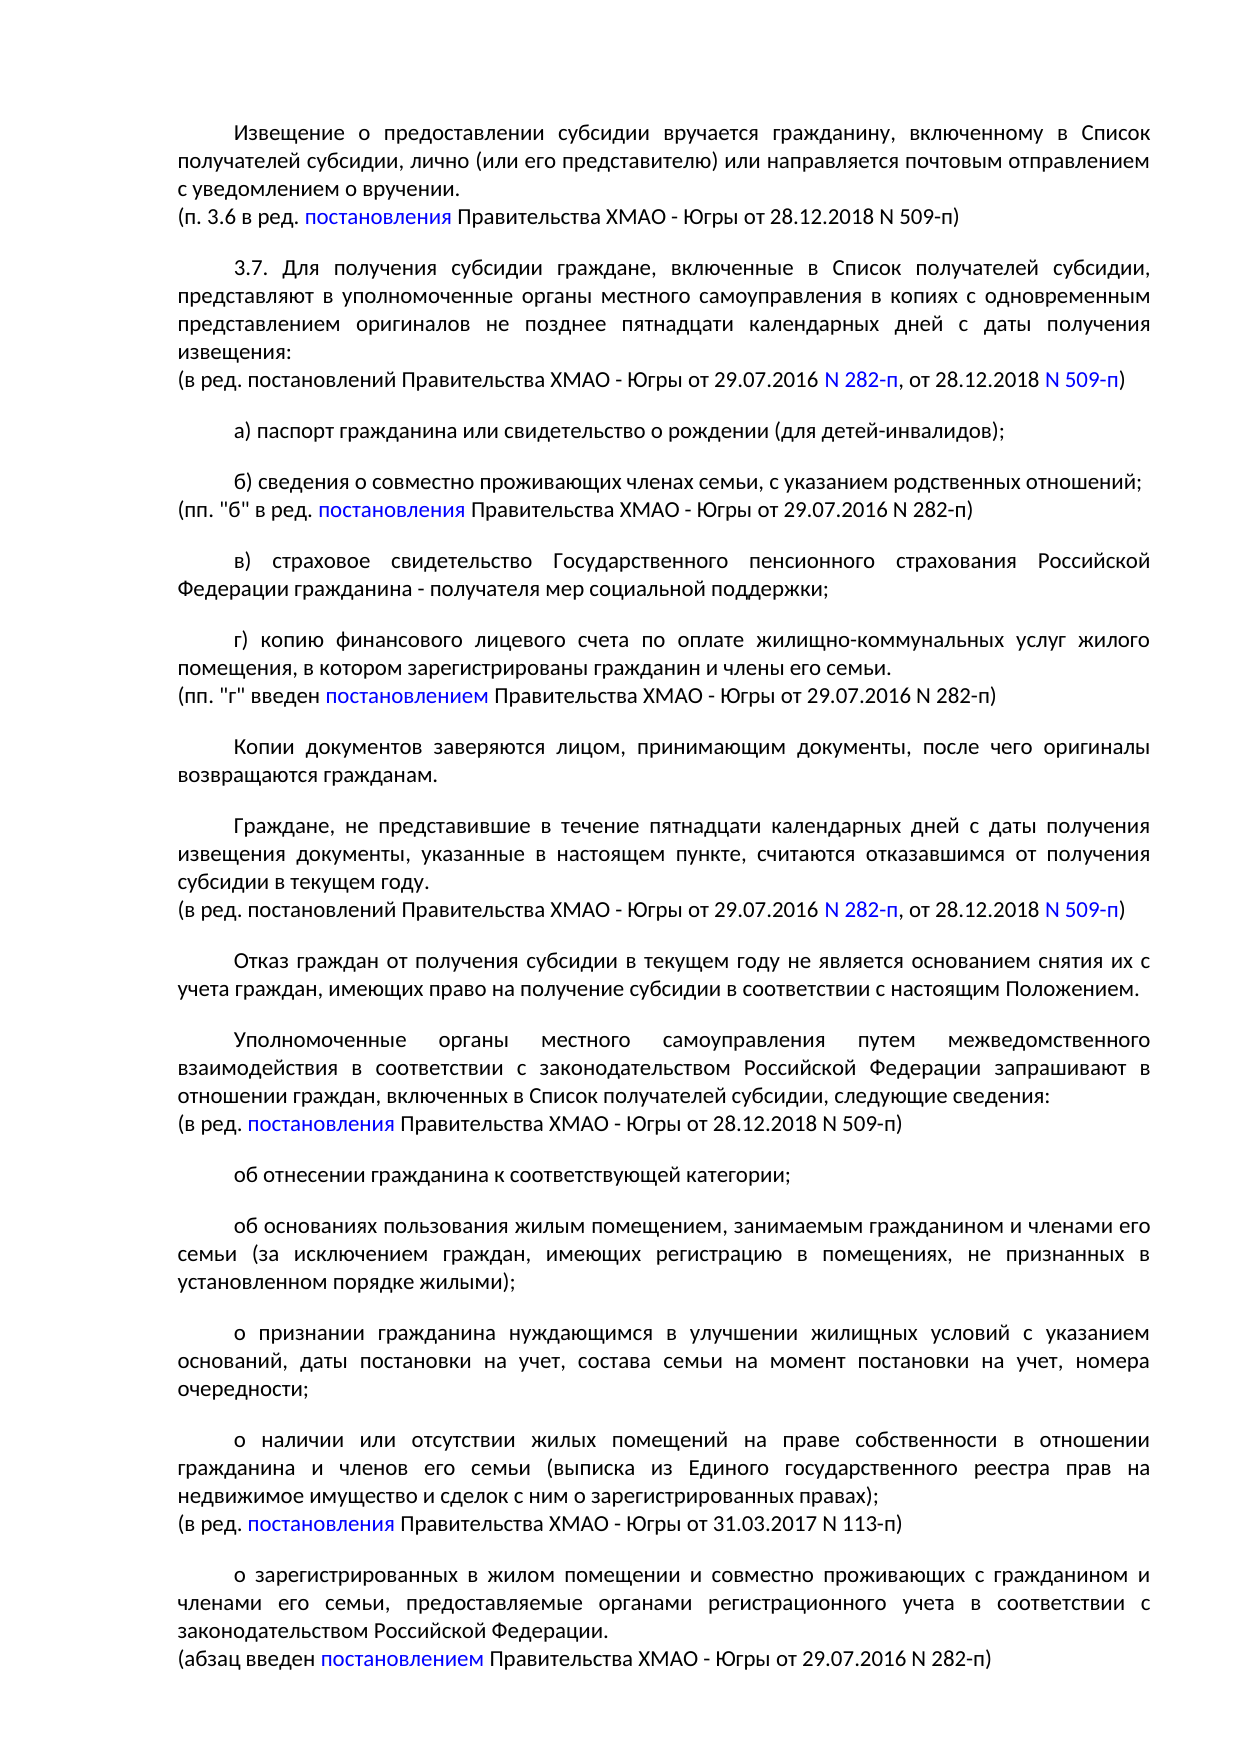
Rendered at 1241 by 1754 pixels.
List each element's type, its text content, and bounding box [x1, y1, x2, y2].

text Отказ граждан от получения субсидии в текущем году не является основанием снятия их с учета граждан, имеющих право на получение субсидии в соответствии с настоящим Положением. [177, 946, 1152, 1002]
text (пп. "б" в ред. постановления Правительства ХМАО - Югры от 29.07.2016 N 282-п) [177, 495, 1152, 523]
text (в ред. постановления Правительства ХМАО - Югры от 31.03.2017 N 113-п) [177, 1509, 1152, 1537]
text о наличии или отсутствии жилых помещений на праве собственности в отношении гражданина и членов его семьи (выписка из Единого государственного реестра прав на недвижимое имущество и сделок с ним о зарегистрированных правах); [177, 1425, 1152, 1509]
text о признании гражданина нуждающимся в улучшении жилищных условий с указанием оснований, даты постановки на учет, состава семьи на момент постановки на учет, номера очередности; [177, 1318, 1152, 1402]
text (п. 3.6 в ред. постановления Правительства ХМАО - Югры от 28.12.2018 N 509-п) [177, 202, 1152, 230]
text Граждане, не представившие в течение пятнадцати календарных дней с даты получения извещения документы, указанные в настоящем пункте, считаются отказавшимся от получения субсидии в текущем году. [177, 811, 1152, 895]
text б) сведения о совместно проживающих членах семьи, с указанием родственных отношений; [177, 467, 1152, 495]
text (в ред. постановлений Правительства ХМАО - Югры от 29.07.2016 N 282-п, от 28.12.2018 N 509-п) [177, 895, 1152, 923]
text о зарегистрированных в жилом помещении и совместно проживающих с гражданином и членами его семьи, предоставляемые органами регистрационного учета в соответствии с законодательством Российской Федерации. [177, 1560, 1152, 1644]
text в) страховое свидетельство Государственного пенсионного страхования Российской Федерации гражданина - получателя мер социальной поддержки; [177, 546, 1152, 602]
text а) паспорт гражданина или свидетельство о рождении (для детей-инвалидов); [177, 416, 1152, 444]
text Копии документов заверяются лицом, принимающим документы, после чего оригиналы возвращаются гражданам. [177, 732, 1152, 788]
text об основаниях пользования жилым помещением, занимаемым гражданином и членами его семьи (за исключением граждан, имеющих регистрацию в помещениях, не признанных в установленном порядке жилыми); [177, 1211, 1152, 1295]
text г) копию финансового лицевого счета по оплате жилищно-коммунальных услуг жилого помещения, в котором зарегистрированы гражданин и члены его семьи. [177, 625, 1152, 681]
text (абзац введен постановлением Правительства ХМАО - Югры от 29.07.2016 N 282-п) [177, 1644, 1152, 1672]
text Извещение о предоставлении субсидии вручается гражданину, включенному в Список получателей субсидии, лично (или его представителю) или направляется почтовым отправлением с уведомлением о вручении. [177, 118, 1152, 202]
text (в ред. постановления Правительства ХМАО - Югры от 28.12.2018 N 509-п) [177, 1109, 1152, 1137]
text Уполномоченные органы местного самоуправления путем межведомственного взаимодействия в соответствии с законодательством Российской Федерации запрашивают в отношении граждан, включенных в Список получателей субсидии, следующие сведения: [177, 1025, 1152, 1109]
text (в ред. постановлений Правительства ХМАО - Югры от 29.07.2016 N 282-п, от 28.12.2018 N 509-п) [177, 365, 1152, 393]
text (пп. "г" введен постановлением Правительства ХМАО - Югры от 29.07.2016 N 282-п) [177, 681, 1152, 709]
text об отнесении гражданина к соответствующей категории; [177, 1160, 1152, 1188]
text 3.7. Для получения субсидии граждане, включенные в Список получателей субсидии, представляют в уполномоченные органы местного самоуправления в копиях с одновременным представлением оригиналов не позднее пятнадцати календарных дней с даты получения извещения: [177, 253, 1152, 365]
